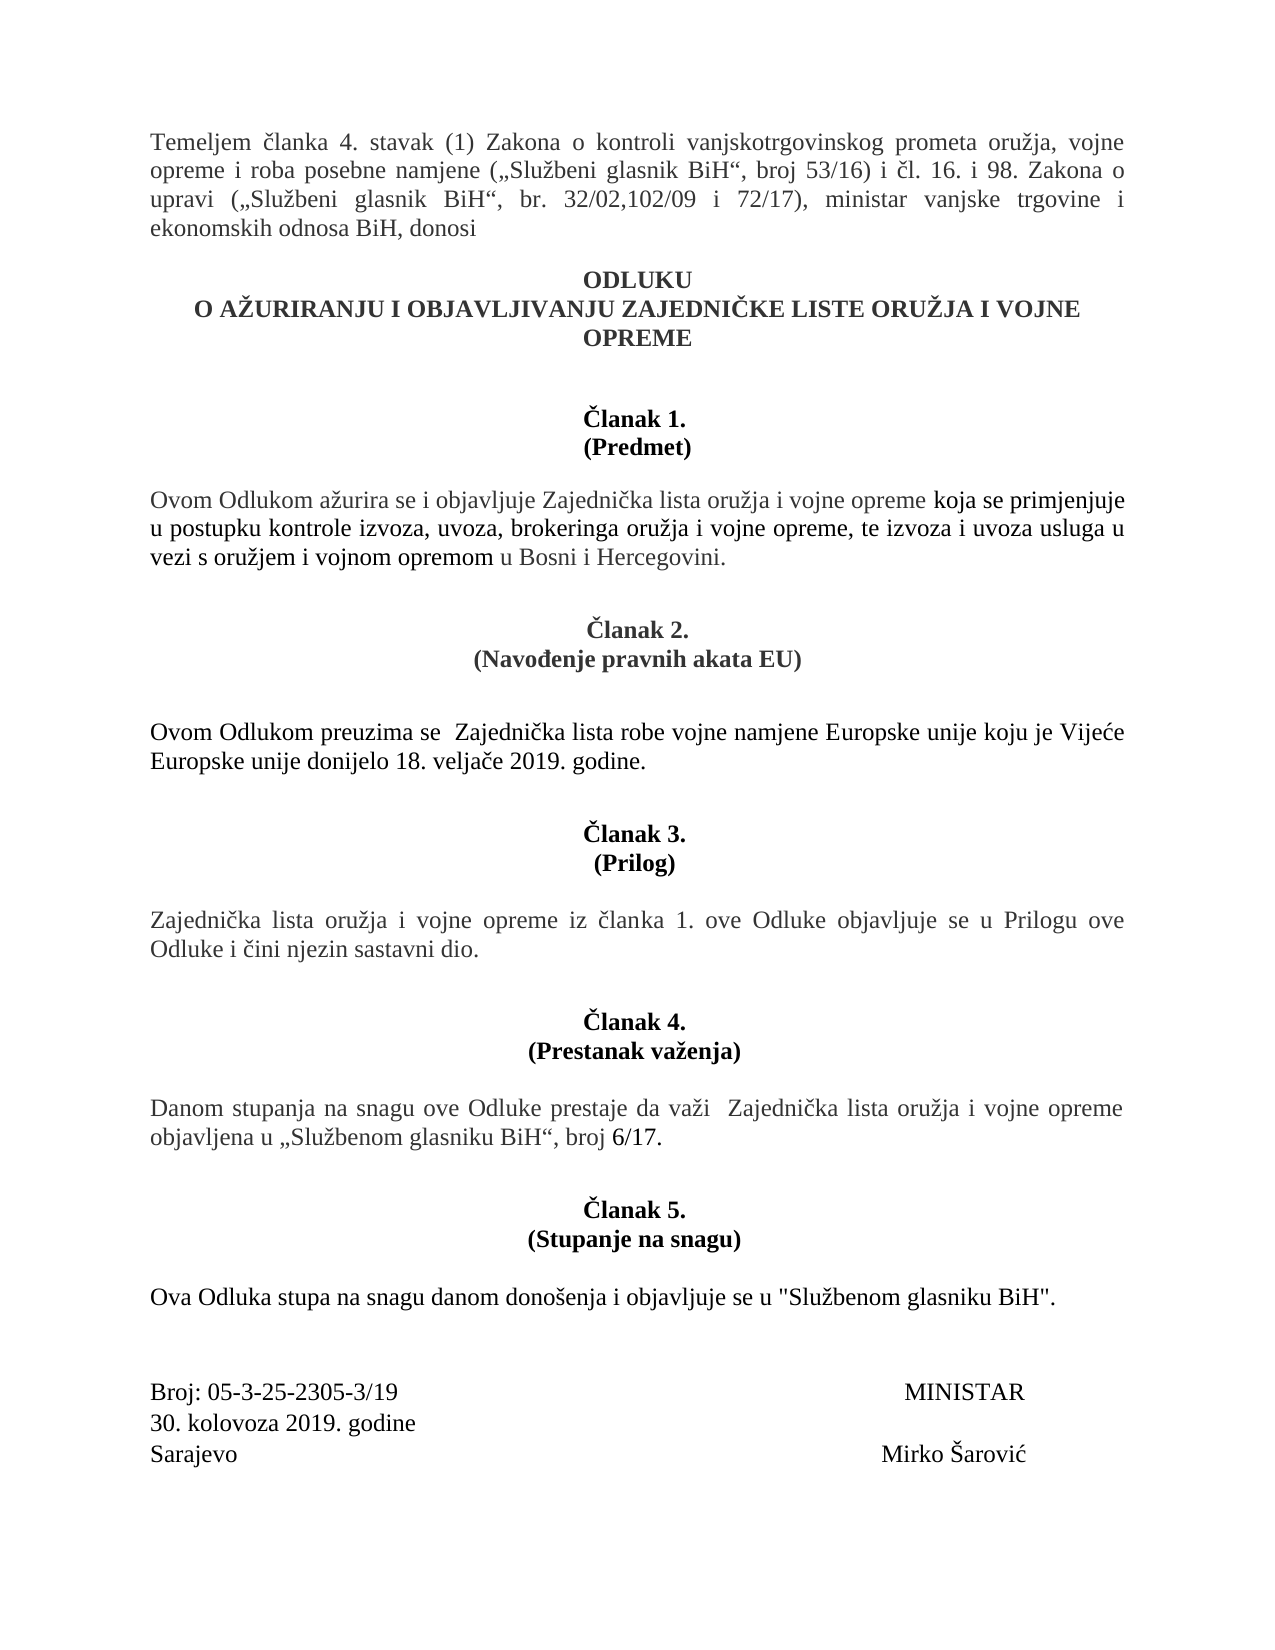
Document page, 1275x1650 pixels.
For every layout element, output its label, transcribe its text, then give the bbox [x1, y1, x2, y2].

text 30. kolovoza 2019. godine [150, 1408, 1125, 1437]
text Članak 5. (Stupanje na snagu) [150, 1195, 1125, 1282]
text Sarajevo Mirko Šarović [150, 1439, 1125, 1468]
text Ovom Odlukom preuzima se Zajednička lista robe vojne namjene Europske unije koju je Vijeće Europske unije donijelo 18. veljače 2019. godine. [150, 717, 1125, 775]
text Članak 1. (Predmet) [150, 404, 1125, 461]
text O AŽURIRANJU I OBJAVLJIVANJU ZAJEDNIČKE LISTE ORUŽJA I VOJNE OPREME [150, 294, 1125, 352]
text Članak 2. [150, 615, 1125, 644]
text ODLUKU [150, 265, 1125, 294]
text Temeljem članka 4. stavak (1) Zakona o kontroli vanjskotrgovinskog prometa oružja, vojne opreme i roba posebne namjene („Službeni glasnik BiH“, broj 53/16) i čl. 16. i 98. Zakona o upravi („Službeni glasnik BiH“, br. 32/02,102/09 i 72/17), ministar vanjske trgovine i ekonomskih odnosa BiH, donosi [150, 127, 1125, 242]
text Članak 3. (Prilog) [150, 819, 1125, 905]
text Ova Odluka stupa na snagu danom donošenja i objavljuje se u "Službenom glasniku BiH". [150, 1282, 1125, 1310]
text Zajednička lista oružja i vojne opreme iz članka 1. ove Odluke objavljuje se u Prilogu ove Odluke i čini njezin sastavni dio. [150, 905, 1125, 963]
text (Navođenje pravnih akata EU) [150, 644, 1125, 673]
text Danom stupanja na snagu ove Odluke prestaje da važi Zajednička lista oružja i vojne opreme objavljena u „Službenom glasniku BiH“, broj 6/17. [150, 1093, 1125, 1151]
text Broj: 05-3-25-2305-3/19 MINISTAR [150, 1377, 1125, 1406]
text Članak 4. (Prestanak važenja) [150, 1007, 1125, 1093]
text Ovom Odlukom ažurira se i objavljuje Zajednička lista oružja i vojne opreme koja se primjenjuje u postupku kontrole izvoza, uvoza, brokeringa oružja i vojne opreme, te izvoza i uvoza usluga u vezi s oružjem i vojnom opremom u Bosni i Hercegovini. [150, 485, 1125, 571]
